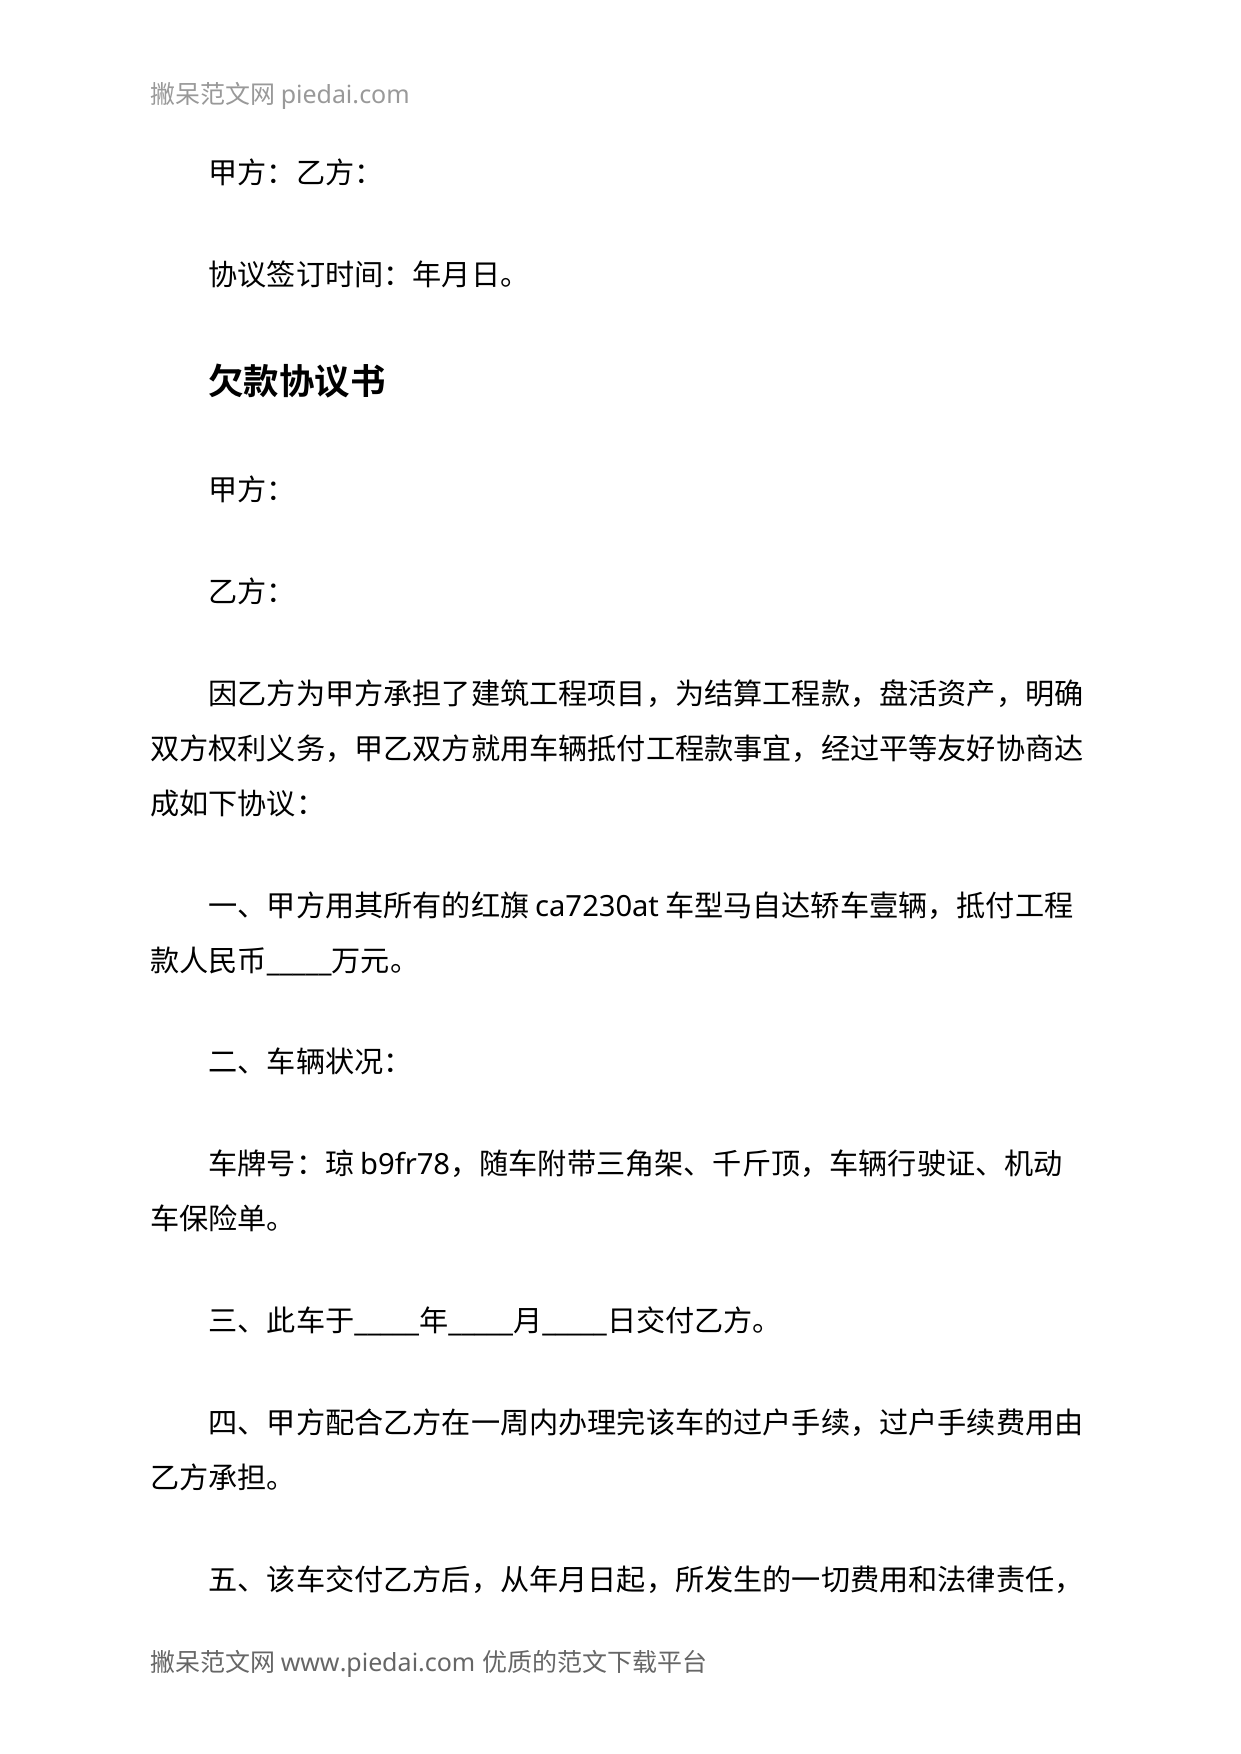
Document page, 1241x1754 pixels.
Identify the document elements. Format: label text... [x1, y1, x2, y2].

text 协议签订时间：年月日。 [150, 252, 1090, 294]
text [150, 1556, 1090, 1598]
text 三、此车于_____年_____月_____日交付乙方。 [150, 1298, 1090, 1340]
text 四、甲方配合乙方在一周内办理完该车的过户手续，过户手续费用由乙方承担。 [150, 1399, 1090, 1497]
text 车牌号：琼b9fr78，随车附带三角架、千斤顶，车辆行驶证、机动车保险单。 [150, 1141, 1090, 1238]
text 甲方：乙方： [150, 150, 1090, 192]
text 甲方： [150, 467, 1090, 509]
text 二、车辆状况： [150, 1039, 1090, 1081]
text 一、甲方用其所有的红旗ca7230at车型马自达轿车壹辆，抵付工程款人民币_____万元。 [150, 882, 1090, 979]
text 欠款协议书 [150, 353, 1090, 405]
text 因乙方为甲方承担了建筑工程项目，为结算工程款，盘活资产，明确双方权利义务，甲乙双方就用车辆抵付工程款事宜，经过平等友好协商达成如下协议： [150, 671, 1090, 823]
text 乙方： [150, 569, 1090, 611]
